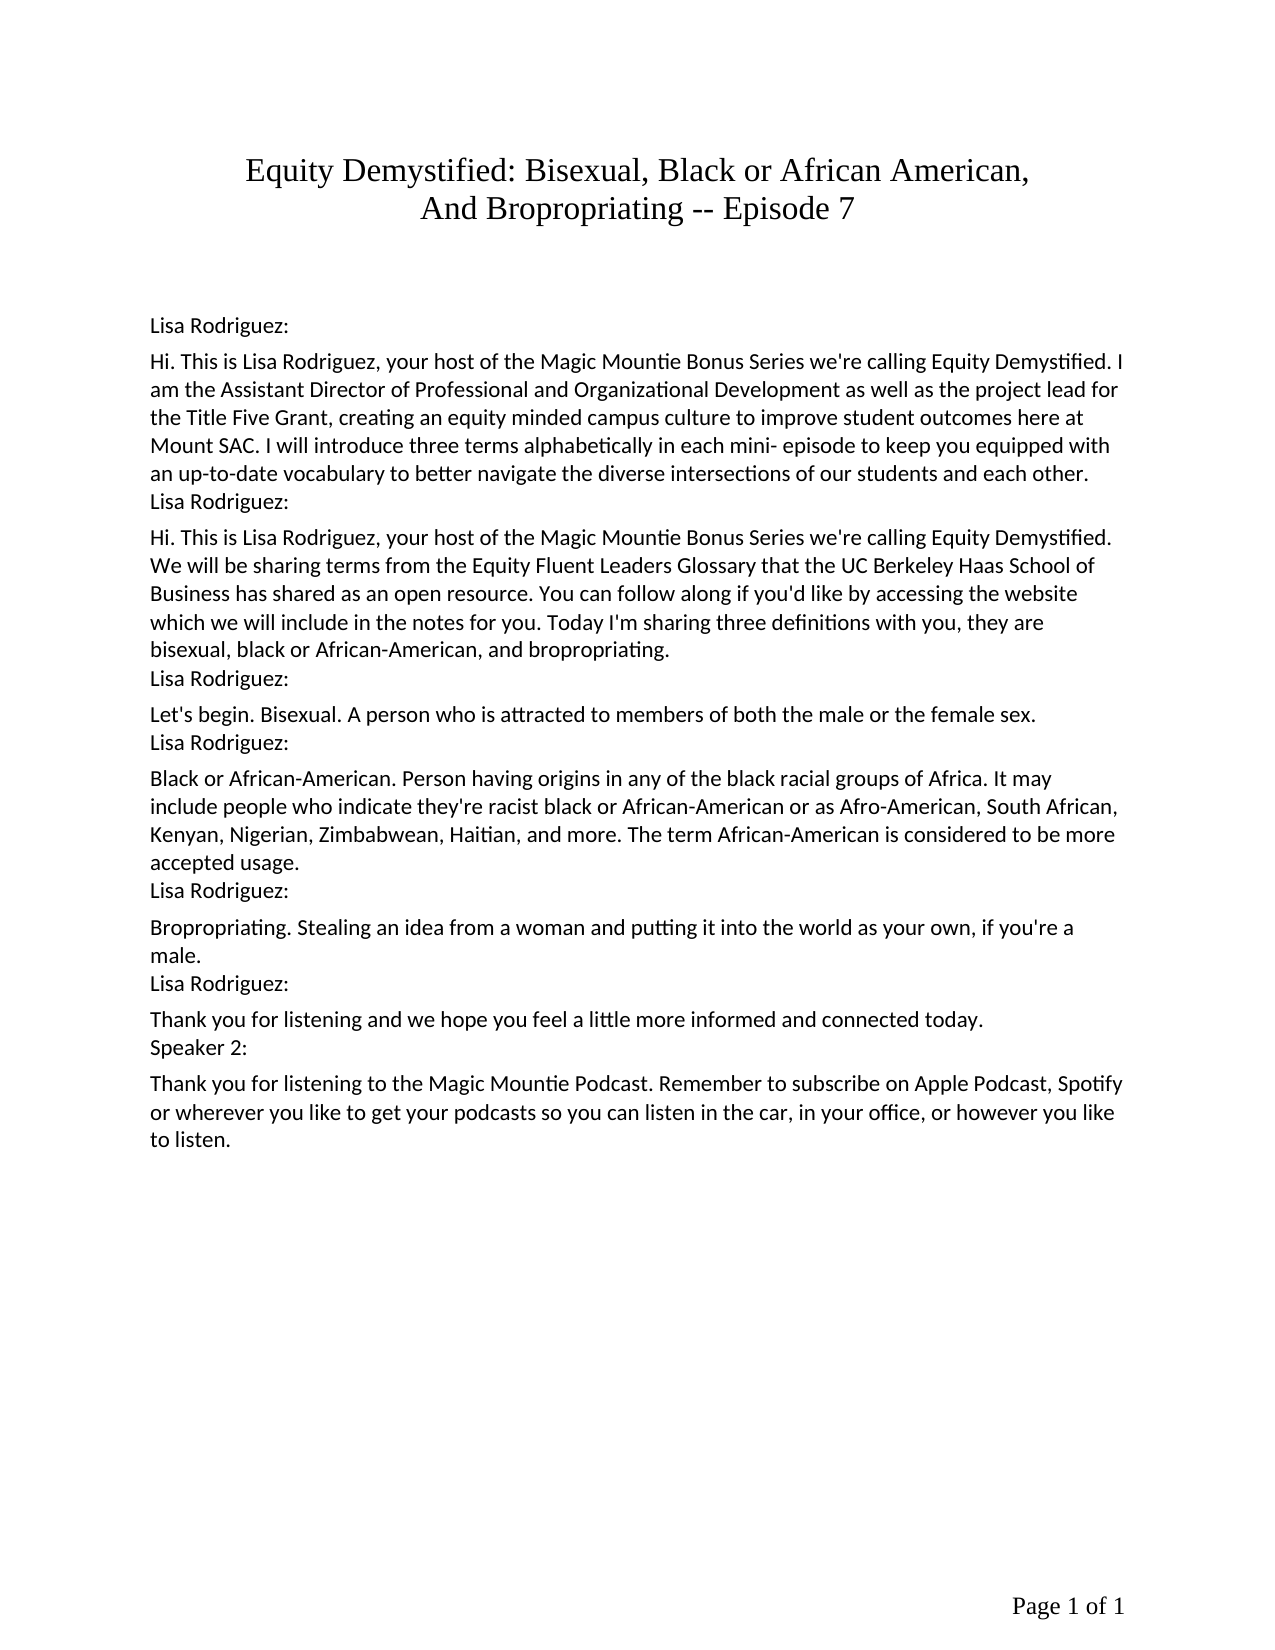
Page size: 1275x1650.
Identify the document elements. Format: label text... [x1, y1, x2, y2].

text Lisa Rodriguez: [150, 487, 1125, 515]
text Black or African-American. Person having origins in any of the black racial groups of Africa. It may include people who indicate they're racist black or African-American or as Afro-American, South African, Kenyan, Nigerian, Zimbabwean, Haitian, and more. The term African-American is considered to be more accepted usage. [150, 764, 1125, 876]
text Let's begin. Bisexual. A person who is attracted to members of both the male or the female sex. [150, 700, 1125, 728]
text Speaker 2: [150, 1033, 1125, 1061]
text Thank you for listening to the Magic Mountie Podcast. Remember to subscribe on Apple Podcast, Spotify or wherever you like to get your podcasts so you can listen in the car, in your office, or however you like to listen. [150, 1069, 1125, 1154]
text Lisa Rodriguez: [150, 876, 1125, 904]
text Lisa Rodriguez: [150, 969, 1125, 997]
text Equity Demystified: Bisexual, Black or African American, [150, 150, 1125, 188]
text Hi. This is Lisa Rodriguez, your host of the Magic Mountie Bonus Series we're calling Equity Demystified. I am the Assistant Director of Professional and Organizational Development as well as the project lead for the Title Five Grant, creating an equity minded campus culture to improve student outcomes here at Mount SAC. I will introduce three terms alphabetically in each mini- episode to keep you equipped with an up-to-date vocabulary to better navigate the diverse intersections of our students and each other. [150, 347, 1125, 487]
text Lisa Rodriguez: [150, 728, 1125, 756]
text Hi. This is Lisa Rodriguez, your host of the Magic Mountie Bonus Series we're calling Equity Demystified. We will be sharing terms from the Equity Fluent Leaders Glossary that the UC Berkeley Haas School of Business has shared as an open resource. You can follow along if you'd like by accessing the website which we will include in the notes for you. Today I'm sharing three definitions with you, they are bisexual, black or African-American, and bropropriating. [150, 523, 1125, 664]
text Bropropriating. Stealing an idea from a woman and putting it into the world as your own, if you're a male. [150, 913, 1125, 969]
text Lisa Rodriguez: [150, 311, 1125, 339]
text Lisa Rodriguez: [150, 664, 1125, 692]
text And Bropropriating -- Episode 7 [150, 188, 1125, 227]
text Thank you for listening and we hope you feel a little more informed and connected today. [150, 1005, 1125, 1033]
